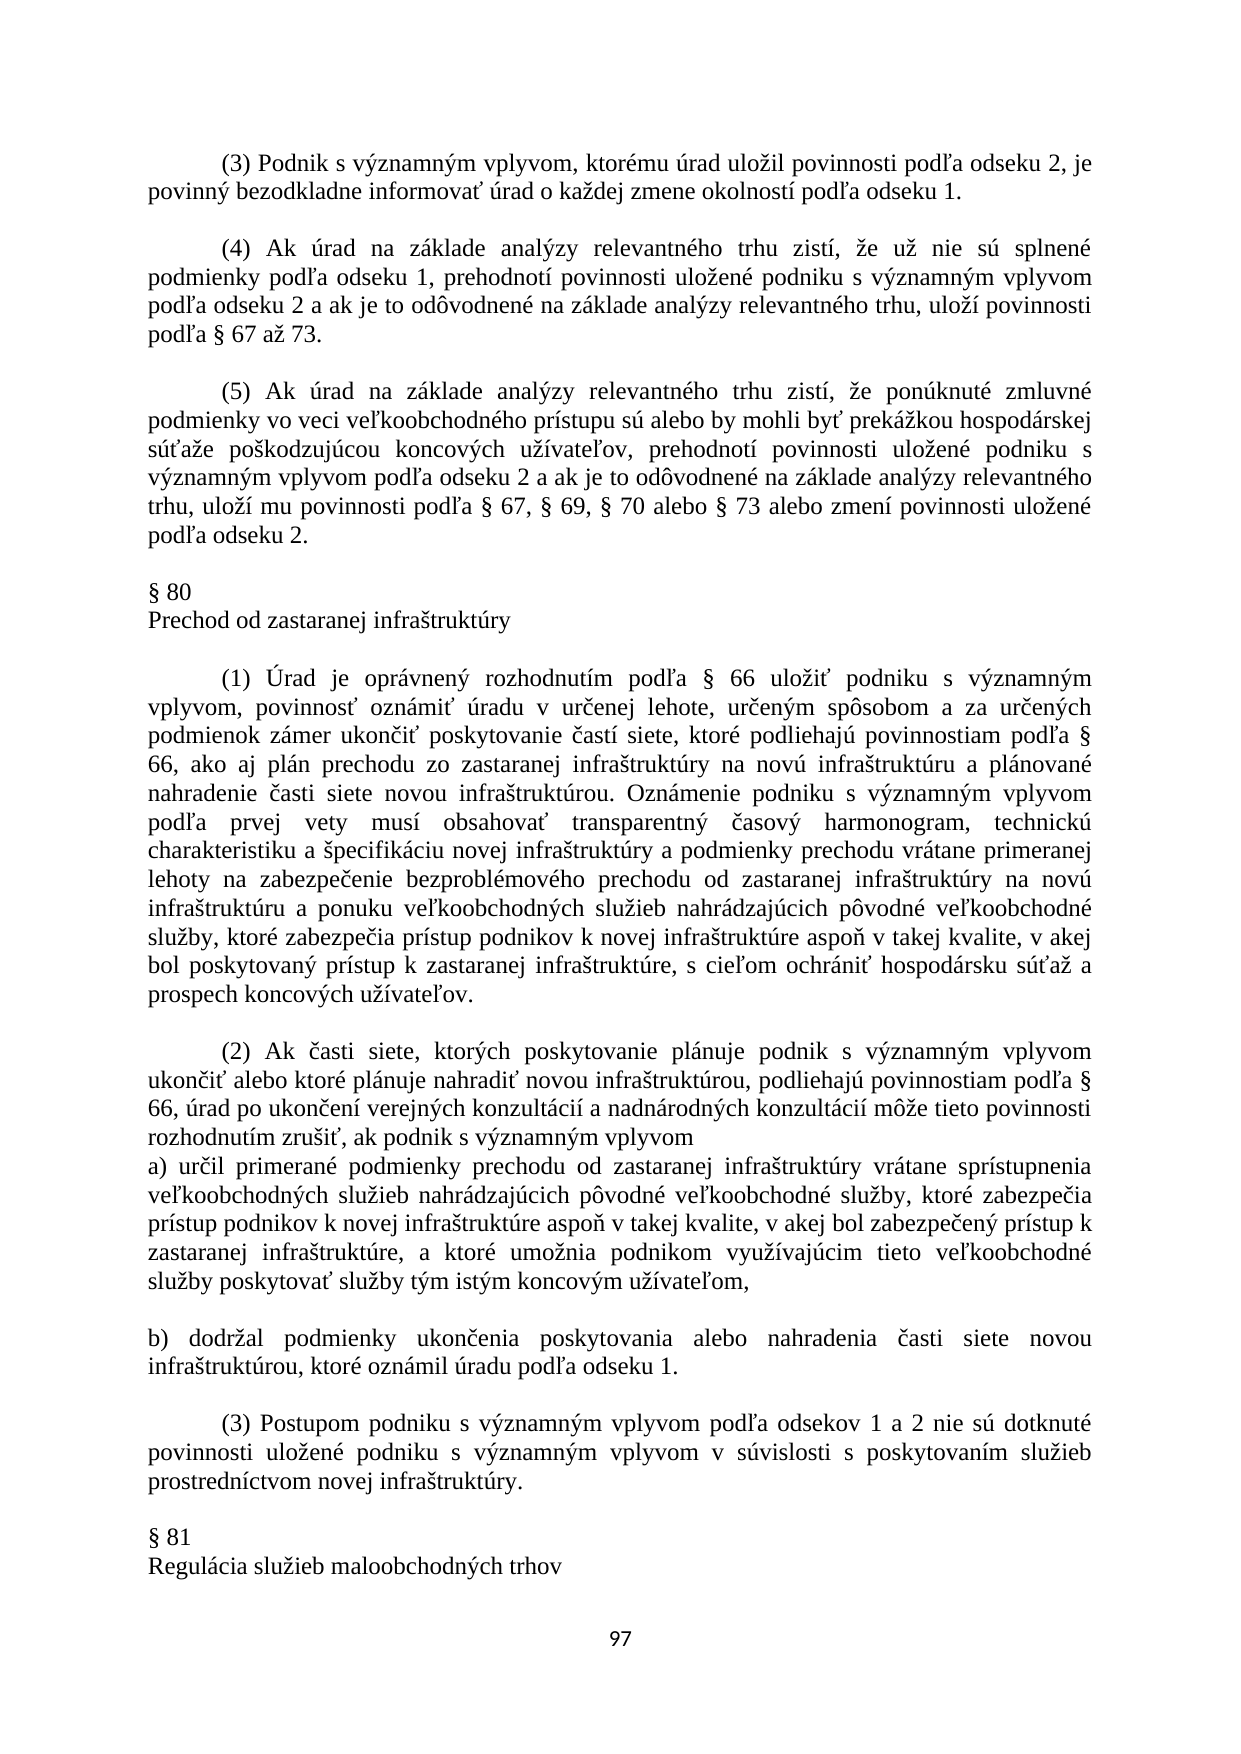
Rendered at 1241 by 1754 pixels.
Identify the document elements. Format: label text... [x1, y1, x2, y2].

text Regulácia služieb maloobchodných trhov [148, 1551, 1093, 1580]
text Prechod od zastaranej infraštruktúry [148, 605, 1093, 634]
text (4) Ak úrad na základe analýzy relevantného trhu zistí, že už nie sú splnené podmienky podľa odseku 1, prehodnotí povinnosti uložené podniku s významným vplyvom podľa odseku 2 a ak je to odôvodnené na základe analýzy relevantného trhu, uloží povinnosti podľa § 67 až 73. [148, 233, 1093, 348]
text (2) Ak časti siete, ktorých poskytovanie plánuje podnik s významným vplyvom ukončiť alebo ktoré plánuje nahradiť novou infraštruktúrou, podliehajú povinnostiam podľa § 66, úrad po ukončení verejných konzultácií a nadnárodných konzultácií môže tieto povinnosti rozhodnutím zrušiť, ak podnik s významným vplyvom [148, 1036, 1093, 1151]
text (1) Úrad je oprávnený rozhodnutím podľa § 66 uložiť podniku s významným vplyvom, povinnosť oznámiť úradu v určenej lehote, určeným spôsobom a za určených podmienok zámer ukončiť poskytovanie častí siete, ktoré podliehajú povinnostiam podľa § 66, ako aj plán prechodu zo zastaranej infraštruktúry na novú infraštruktúru a plánované nahradenie časti siete novou infraštruktúrou. Oznámenie podniku s významným vplyvom podľa prvej vety musí obsahovať transparentný časový harmonogram, technickú charakteristiku a špecifikáciu novej infraštruktúry a podmienky prechodu vrátane primeranej lehoty na zabezpečenie bezproblémového prechodu od zastaranej infraštruktúry na novú infraštruktúru a ponuku veľkoobchodných služieb nahrádzajúcich pôvodné veľkoobchodné služby, ktoré zabezpečia prístup podnikov k novej infraštruktúre aspoň v takej kvalite, v akej bol poskytovaný prístup k zastaranej infraštruktúre, s cieľom ochrániť hospodársku súťaž a prospech koncových užívateľov. [148, 663, 1093, 1008]
text § 80 [148, 577, 1093, 605]
text a) určil primerané podmienky prechodu od zastaranej infraštruktúry vrátane sprístupnenia veľkoobchodných služieb nahrádzajúcich pôvodné veľkoobchodné služby, ktoré zabezpečia prístup podnikov k novej infraštruktúre aspoň v takej kvalite, v akej bol zabezpečený prístup k zastaranej infraštruktúre, a ktoré umožnia podnikom využívajúcim tieto veľkoobchodné služby poskytovať služby tým istým koncovým užívateľom, [148, 1151, 1093, 1295]
text b) dodržal podmienky ukončenia poskytovania alebo nahradenia časti siete novou infraštruktúrou, ktoré oznámil úradu podľa odseku 1. [148, 1323, 1093, 1380]
text (3) Postupom podniku s významným vplyvom podľa odsekov 1 a 2 nie sú dotknuté povinnosti uložené podniku s významným vplyvom v súvislosti s poskytovaním služieb prostredníctvom novej infraštruktúry. [148, 1408, 1093, 1494]
text § 81 [148, 1522, 1093, 1551]
text (5) Ak úrad na základe analýzy relevantného trhu zistí, že ponúknuté zmluvné podmienky vo veci veľkoobchodného prístupu sú alebo by mohli byť prekážkou hospodárskej súťaže poškodzujúcou koncových užívateľov, prehodnotí povinnosti uložené podniku s významným vplyvom podľa odseku 2 a ak je to odôvodnené na základe analýzy relevantného trhu, uloží mu povinnosti podľa § 67, § 69, § 70 alebo § 73 alebo zmení povinnosti uložené podľa odseku 2. [148, 376, 1093, 549]
text (3) Podnik s významným vplyvom, ktorému úrad uložil povinnosti podľa odseku 2, je povinný bezodkladne informovať úrad o každej zmene okolností podľa odseku 1. [148, 148, 1093, 205]
